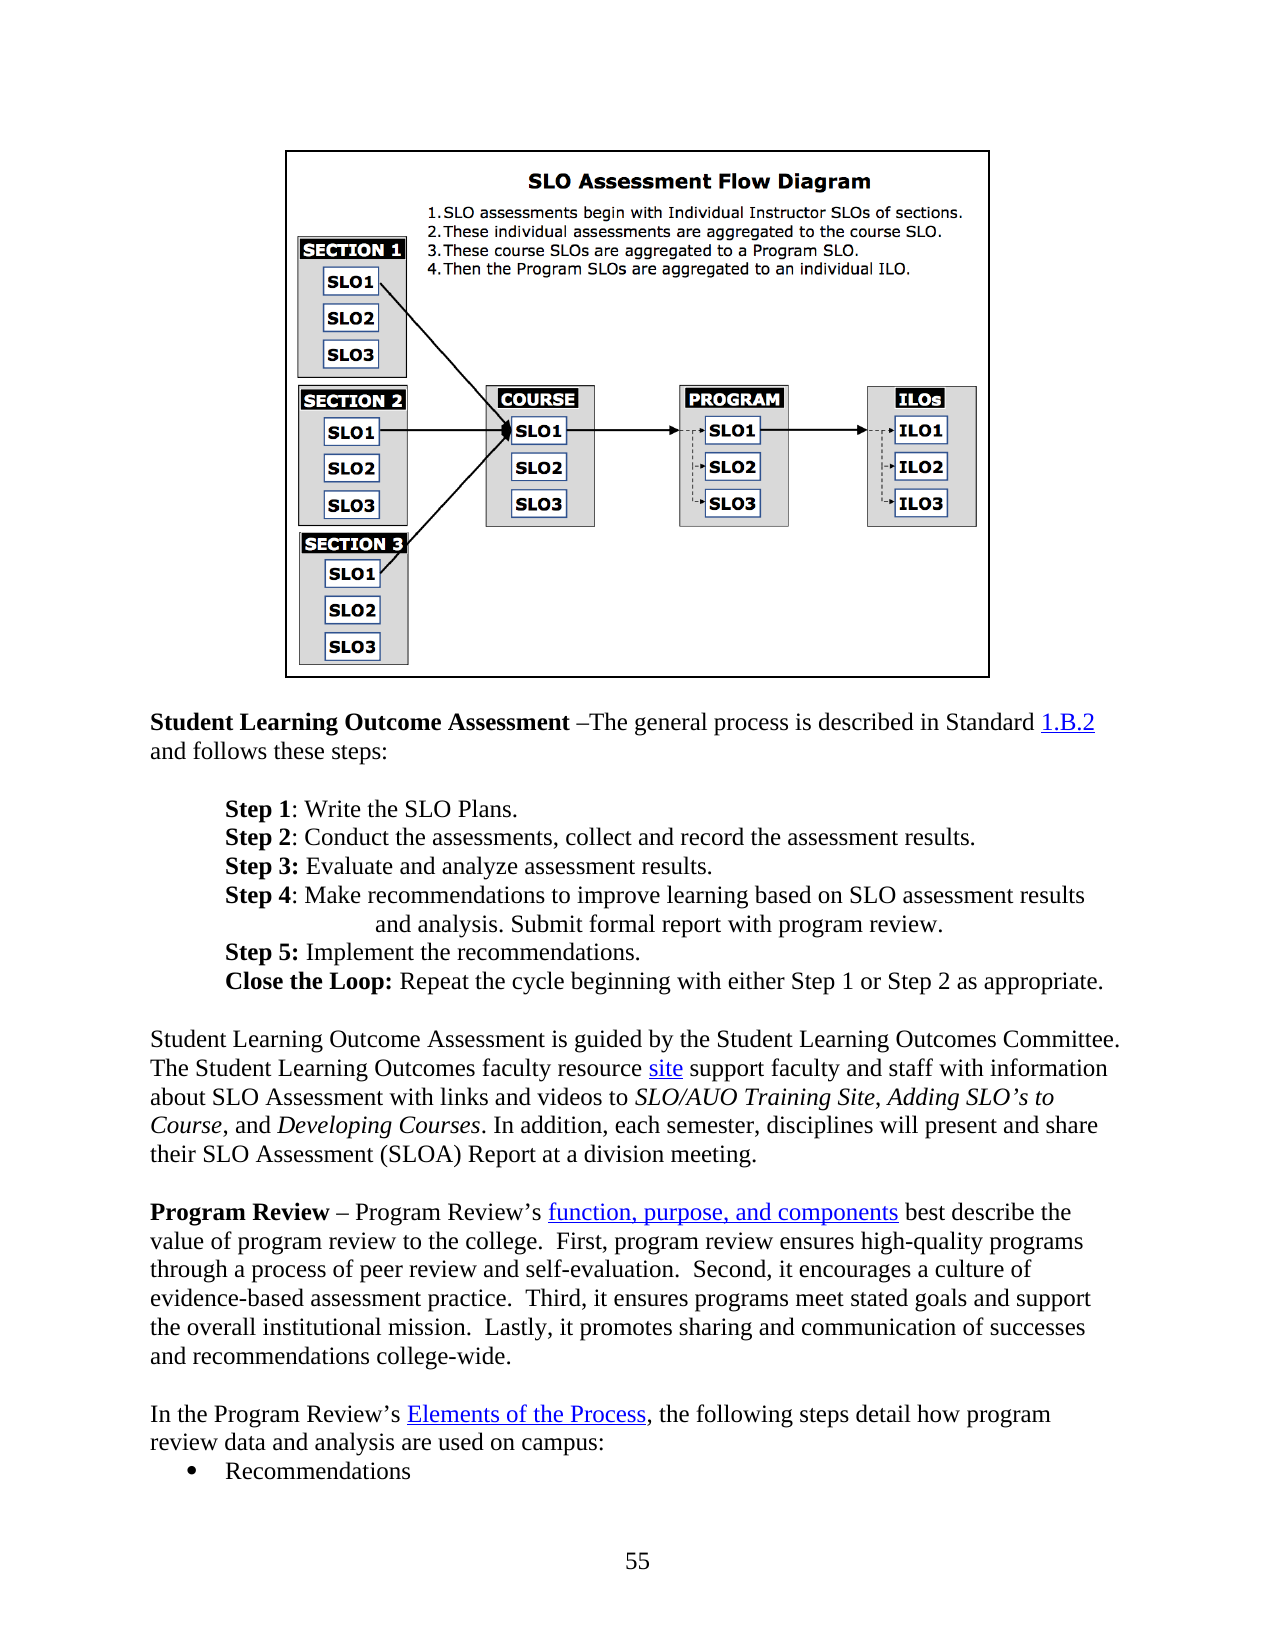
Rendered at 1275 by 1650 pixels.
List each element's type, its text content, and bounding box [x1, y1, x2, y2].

text Program Review – Program Review’s function, purpose, and components best describe the value of program review to the college. First, program review ensures high-quality programs through a process of peer review and self-evaluation. Second, it encourages a culture of evidence-based assessment practice. Third, it ensures programs meet stated goals and support the overall institutional mission. Lastly, it promotes sharing and communication of successes and recommendations college-wide. [150, 1197, 1125, 1369]
list Recommendations [187, 1456, 1125, 1485]
text In the Program Review’s Elements of the Process, the following steps detail how program review data and analysis are used on campus: [150, 1399, 1125, 1456]
text Step 1: Write the SLO Plans. Step 2: Conduct the assessments, collect and record the assessment results. Step 3: Evaluate and analyze assessment results. Step 4: Make recommendations to improve learning based on SLO assessment results and analysis. Submit formal report with program review. Step 5: Implement the recommendations. Close the Loop: Repeat the cycle beginning with either Step 1 or Step 2 as appropriate. [225, 794, 1125, 995]
text Student Learning Outcome Assessment is guided by the Student Learning Outcomes Committee. The Student Learning Outcomes faculty resource site support faculty and staff with information about SLO Assessment with links and videos to SLO/AUO Training Site, Adding SLO’s to Course, and Developing Courses. In addition, each semester, disciplines will present and share their SLO Assessment (SLOA) Report at a division meeting. [150, 1024, 1125, 1168]
text Student Learning Outcome Assessment –The general process is described in Standard 1.B.2 and follows these steps: [150, 707, 1125, 764]
picture [287, 152, 988, 676]
